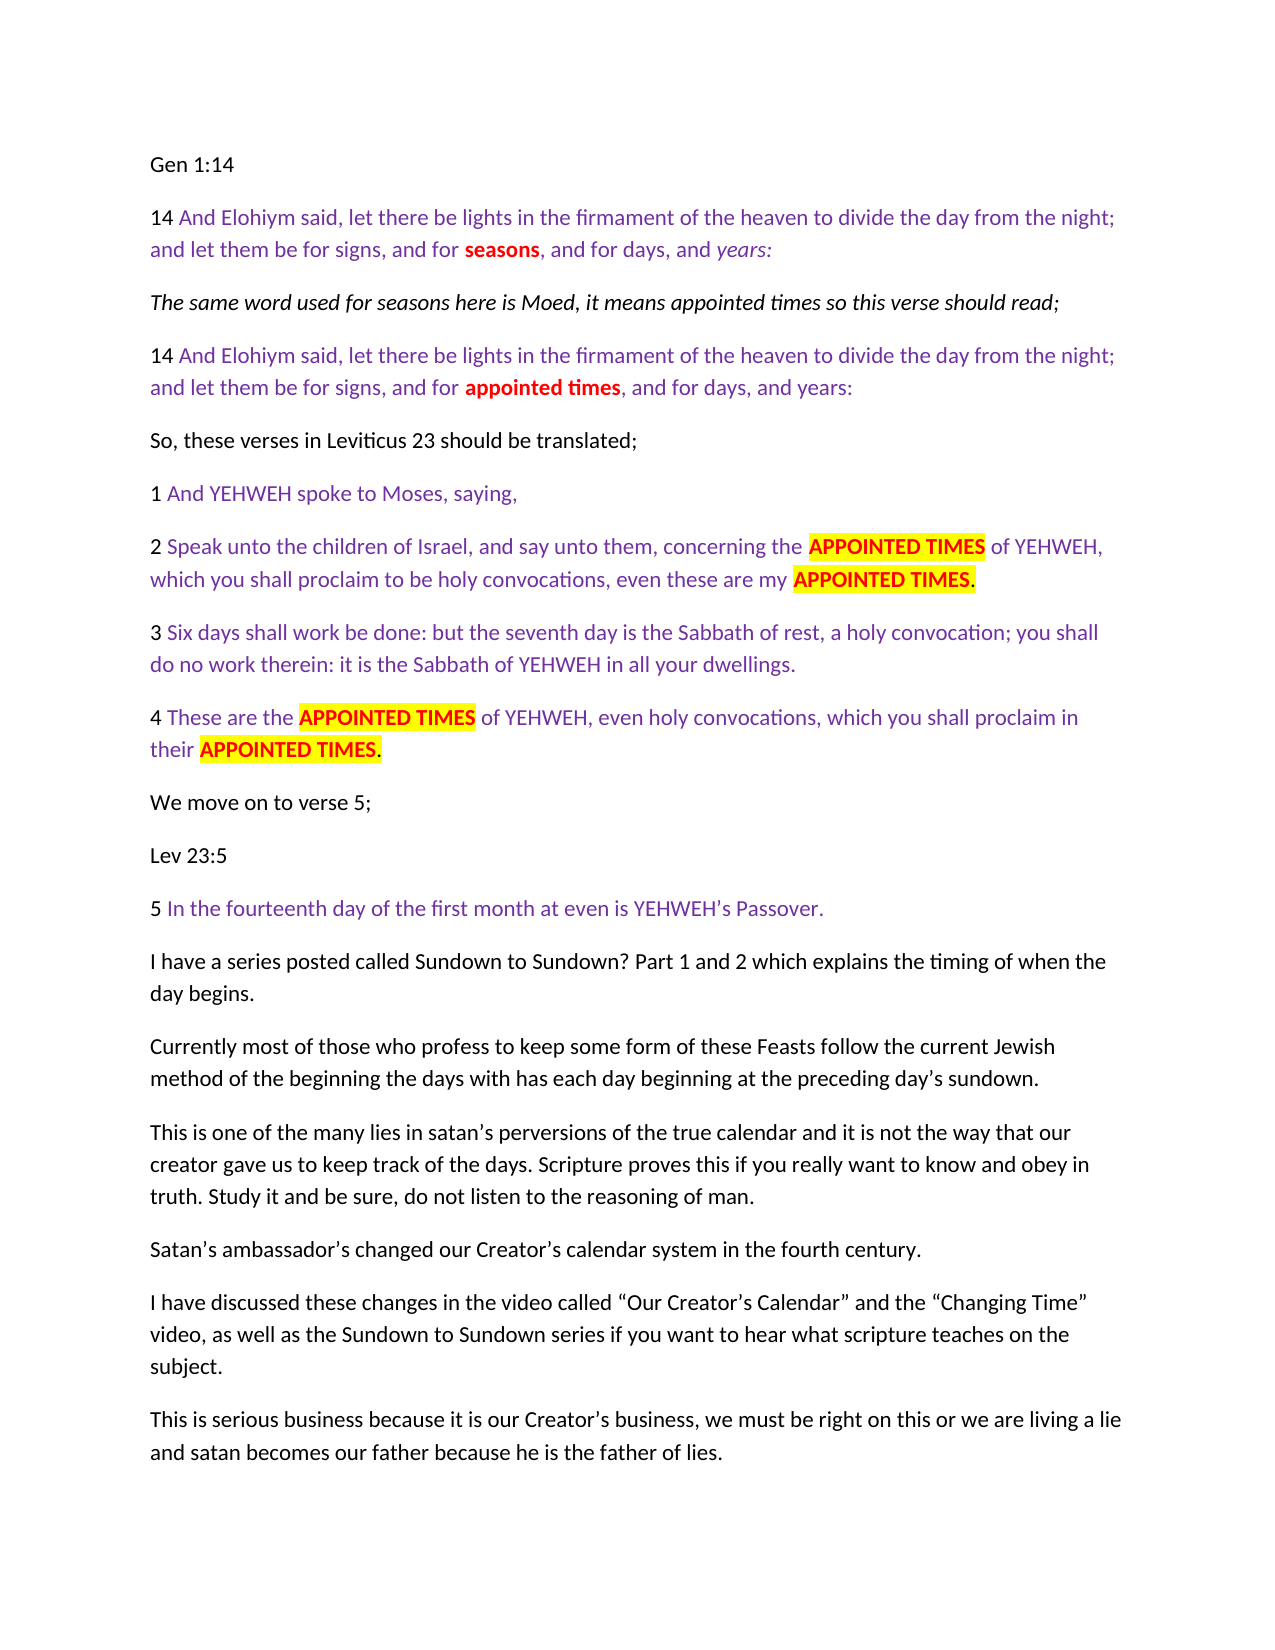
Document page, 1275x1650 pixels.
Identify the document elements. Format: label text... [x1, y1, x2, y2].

text The same word used for seasons here is Moed, it means appointed times so this verse should read; [150, 288, 1125, 316]
text I have a series posted called Sundown to Sundown? Part 1 and 2 which explains the timing of when the day begins. [150, 947, 1125, 1007]
text So, these verses in Leviticus 23 should be translated; [150, 426, 1125, 454]
text 4 These are the APPOINTED TIMES of YEHWEH, even holy convocations, which you shall proclaim in their APPOINTED TIMES. [150, 703, 1125, 763]
text 14 And Elohiym said, let there be lights in the firmament of the heaven to divide the day from the night; and let them be for signs, and for seasons, and for days, and years: [150, 203, 1125, 263]
text 5 In the fourteenth day of the first month at even is YEHWEH’s Passover. [150, 894, 1125, 922]
text 3 Six days shall work be done: but the seventh day is the Sabbath of rest, a holy convocation; you shall do no work therein: it is the Sabbath of YEHWEH in all your dwellings. [150, 618, 1125, 678]
text This is serious business because it is our Creator’s business, we must be right on this or we are living a lie and satan becomes our father because he is the father of lies. [150, 1405, 1125, 1466]
text Lev 23:5 [150, 841, 1125, 869]
text I have discussed these changes in the video called “Our Creator’s Calendar” and the “Changing Time” video, as well as the Sundown to Sundown series if you want to hear what scripture teaches on the subject. [150, 1288, 1125, 1380]
text 14 And Elohiym said, let there be lights in the firmament of the heaven to divide the day from the night; and let them be for signs, and for appointed times, and for days, and years: [150, 341, 1125, 401]
text 2 Speak unto the children of Israel, and say unto them, concerning the APPOINTED TIMES of YEHWEH, which you shall proclaim to be holy convocations, even these are my APPOINTED TIMES. [150, 532, 1125, 593]
text We move on to verse 5; [150, 788, 1125, 816]
text Gen 1:14 [150, 150, 1125, 178]
text This is one of the many lies in satan’s perversions of the true calendar and it is not the way that our creator gave us to keep track of the days. Scripture proves this if you really want to know and obey in truth. Study it and be sure, do not listen to the reasoning of man. [150, 1118, 1125, 1210]
text 1 And YEHWEH spoke to Moses, saying, [150, 479, 1125, 507]
text Currently most of those who profess to keep some form of these Feasts follow the current Jewish method of the beginning the days with has each day beginning at the preceding day’s sundown. [150, 1032, 1125, 1093]
text Satan’s ambassador’s changed our Creator’s calendar system in the fourth century. [150, 1235, 1125, 1263]
